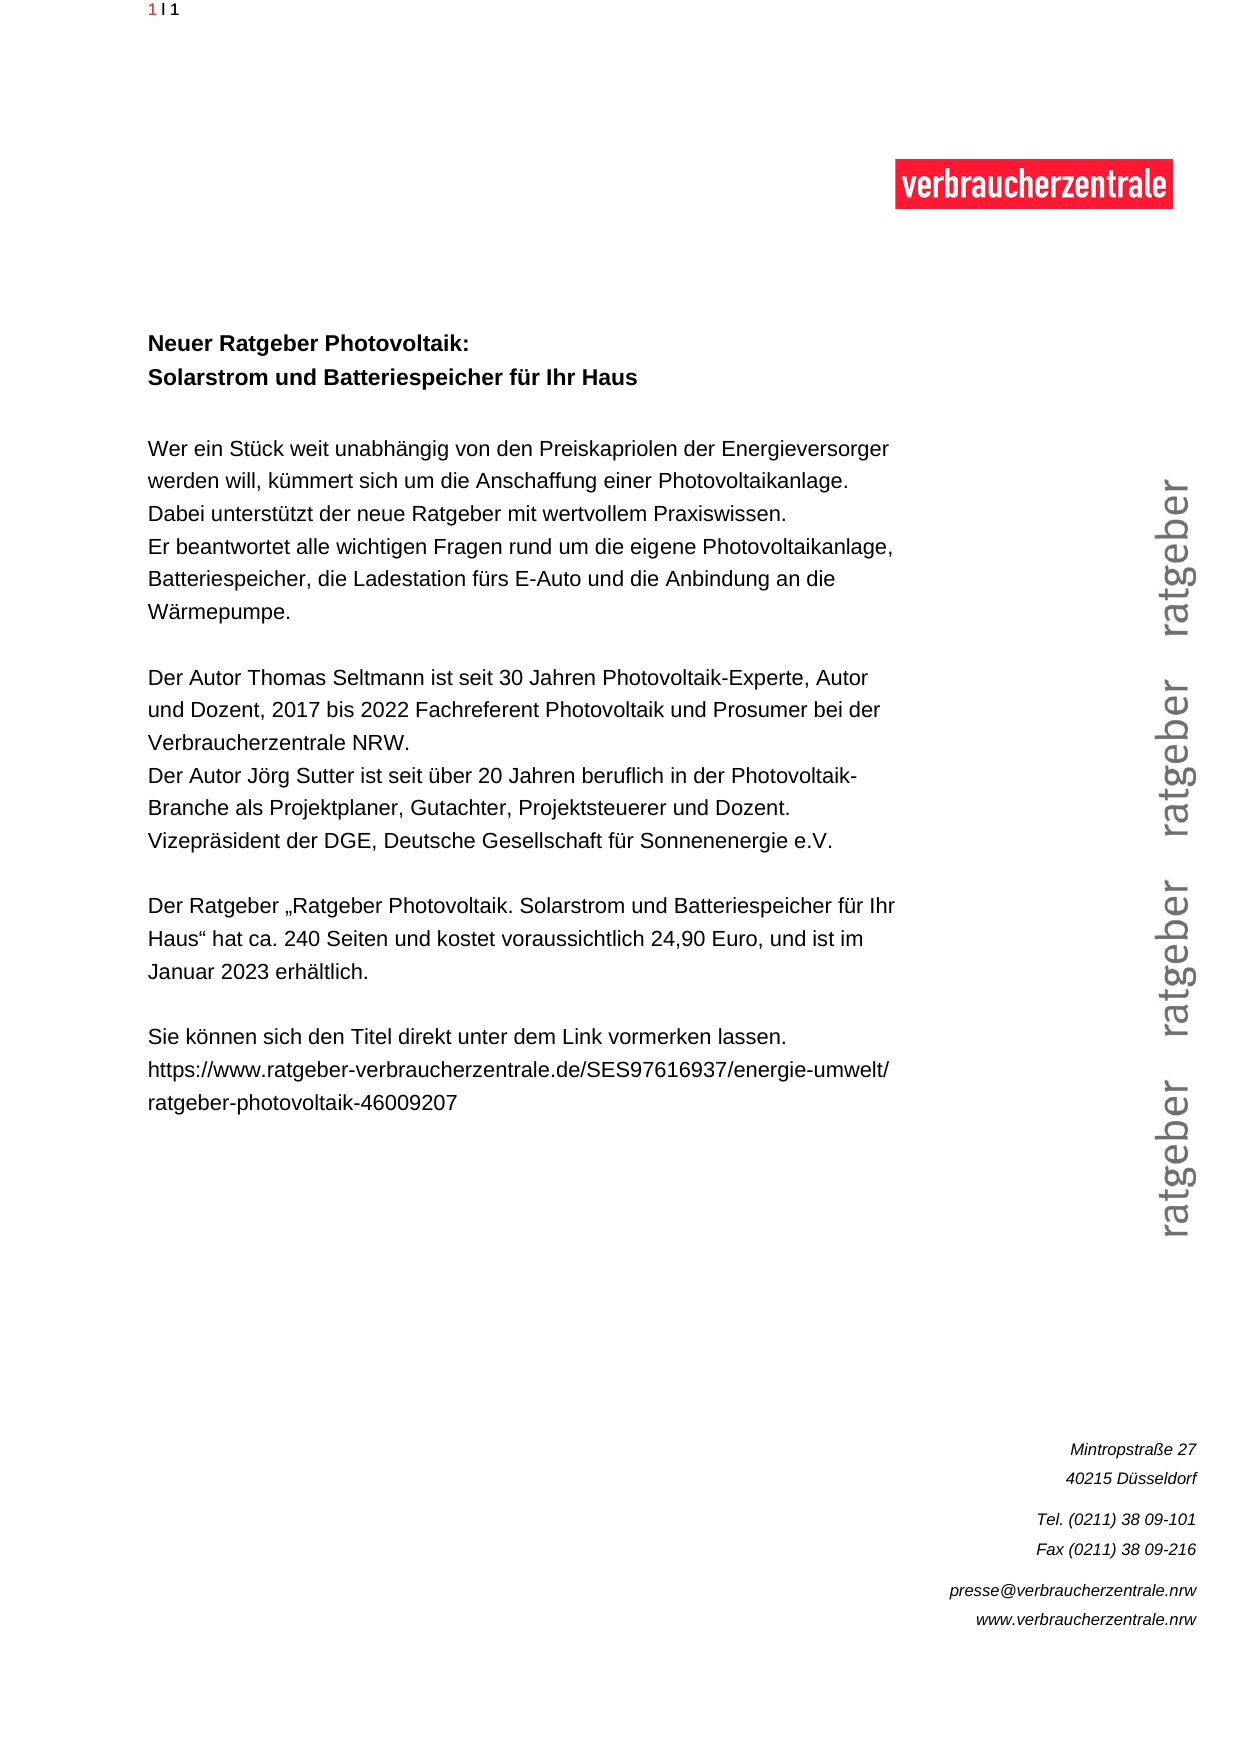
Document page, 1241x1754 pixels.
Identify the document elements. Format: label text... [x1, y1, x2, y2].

text Der Autor Jörg Sutter ist seit über 20 Jahren beruflich in der Photovoltaik-Branche als Projektplaner, Gutachter, Projektsteuerer und Dozent. Vizepräsident der DGE, Deutsche Gesellschaft für Sonnenenergie e.V. [148, 762, 901, 853]
text Er beantwortet alle wichtigen Fragen rund um die eigene Photovoltaikanlage, Batteriespeicher, die Ladestation fürs E-Auto und die Anbindung an die Wärmepumpe. [148, 533, 901, 624]
text Der Autor Thomas Seltmann ist seit 30 Jahren Photovoltaik-Experte, Autor und Dozent, 2017 bis 2022 Fachreferent Photovoltaik und Prosumer bei der Verbraucherzentrale NRW. [148, 664, 901, 755]
picture [895, 159, 1173, 209]
text Neuer Ratgeber Photovoltaik: Solarstrom und Batteriespeicher für Ihr Haus [148, 329, 856, 390]
text Der Ratgeber „Ratgeber Photovoltaik. Solarstrom und Batteriespeicher für Ihr Haus“ hat ca. 240 Seiten und kostet voraussichtlich 24,90 Euro, und ist im Januar 2023 erhältlich. [148, 893, 901, 984]
text Sie können sich den Titel direkt unter dem Link vormerken lassen. https://www.ratgeber-verbraucherzentrale.de/SES97616937/energie-umwelt/ratgeber-photovoltaik-46009207 [148, 1024, 901, 1115]
text Wer ein Stück weit unabhängig von den Preiskapriolen der Energieversorger werden will, kümmert sich um die Anschaffung einer Photovoltaikanlage. Dabei unterstützt der neue Ratgeber mit wertvollem Praxiswissen. [148, 435, 901, 526]
picture [1142, 457, 1204, 1266]
